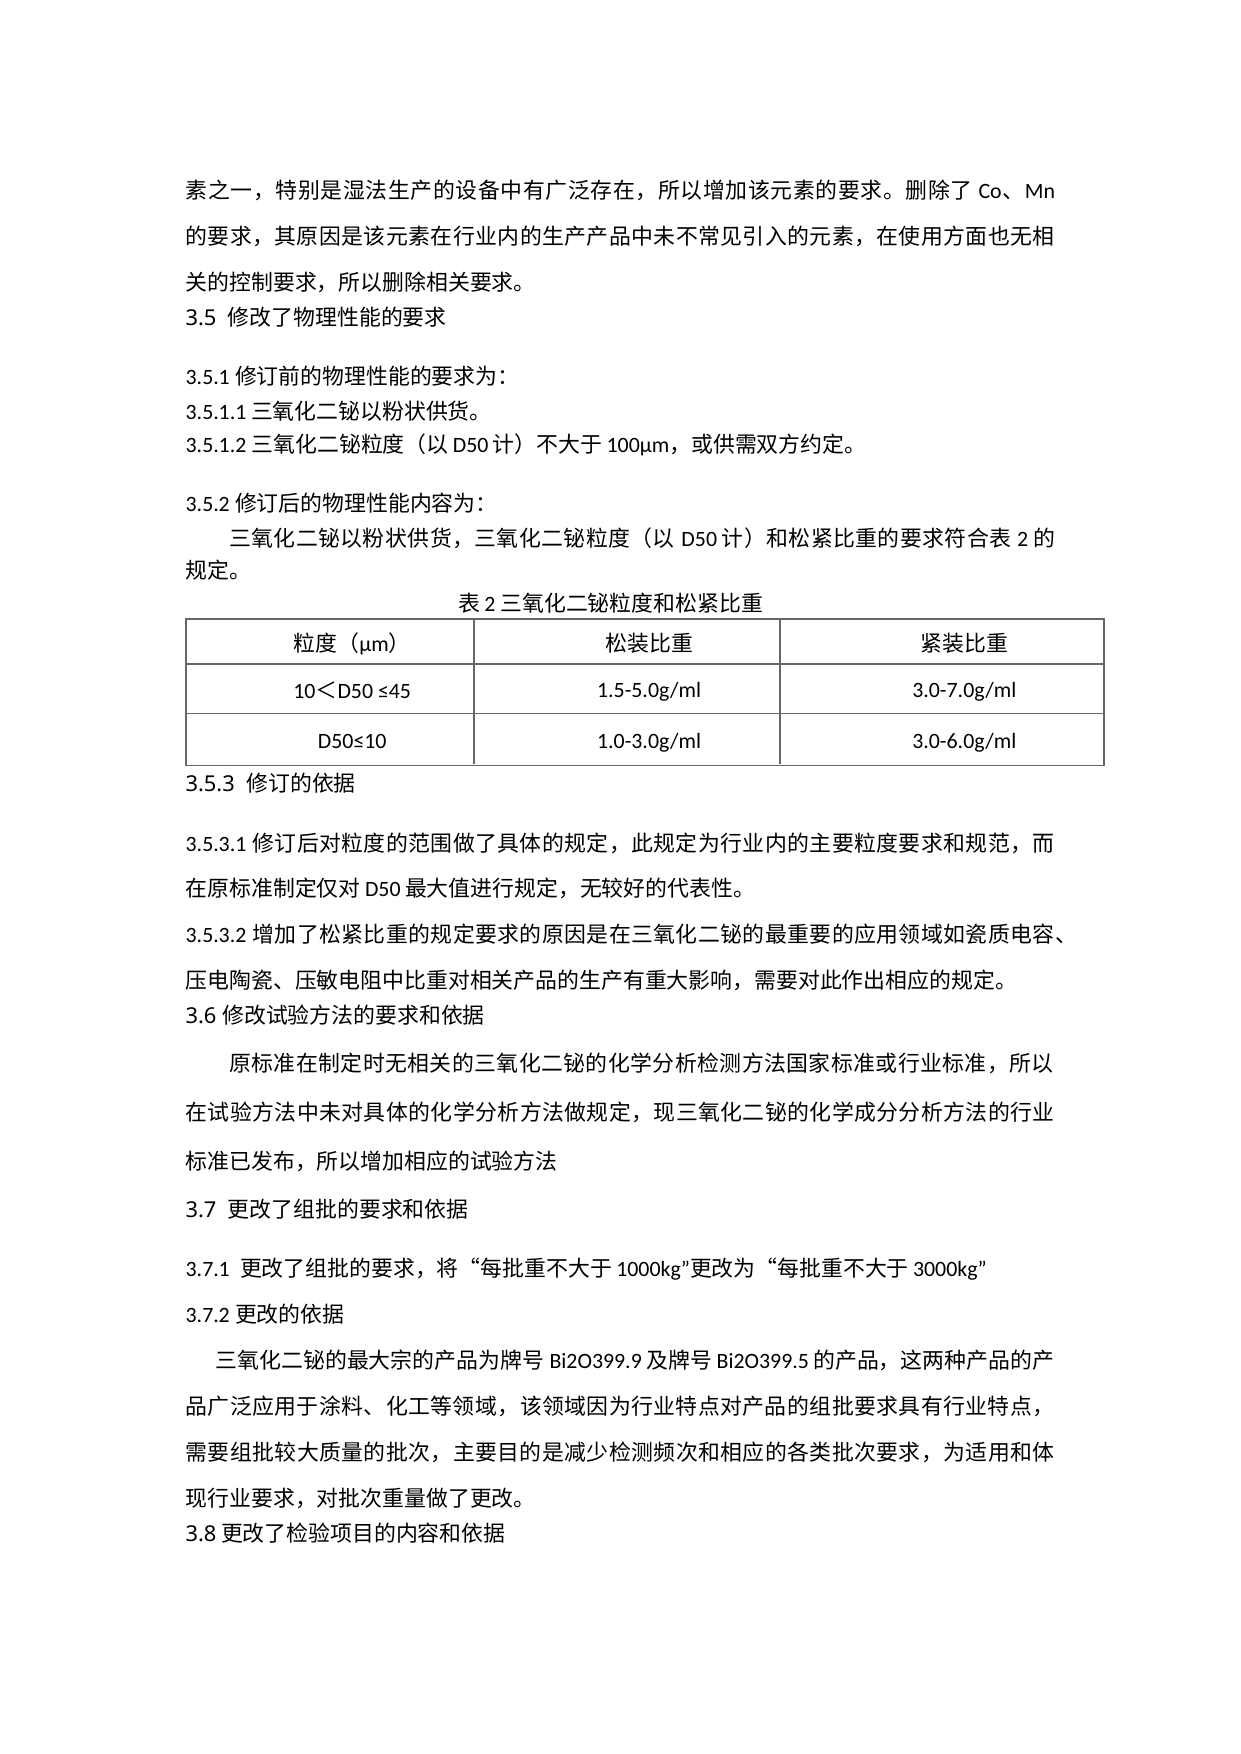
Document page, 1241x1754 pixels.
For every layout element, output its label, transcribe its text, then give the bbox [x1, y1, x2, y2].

text 3.5.1.1三氧化二铋以粉状供货。 [185, 394, 1055, 426]
text 3.5.3.2 增加了松紧比重的规定要求的原因是在三氧化二铋的最重要的应用领域如瓷质电容、压电陶瓷、压敏电阻中比重对相关产品的生产有重大影响，需要对此作出相应的规定。 [185, 906, 1055, 998]
text 3.8更改了检验项目的内容和依据 [185, 1515, 1055, 1548]
text 3.7.1 更改了组批的要求，将“每批重不大于1000kg”更改为“每批重不大于3000kg” [185, 1240, 1055, 1286]
table_header 紧装比重 [781, 620, 1103, 663]
text 3.7 更改了组批的要求和依据 [185, 1192, 1055, 1224]
text 3.5.1 修订前的物理性能的要求为： [185, 348, 1055, 394]
table_cell D50≤10 [187, 714, 473, 764]
text 3.5.3 修订的依据 [185, 766, 1055, 798]
text 表2 三氧化二铋粒度和松紧比重 [185, 585, 1055, 618]
text 3.5.1.2 三氧化二铋粒度（以D50计）不大于100μm，或供需双方约定。 [185, 426, 1055, 459]
table_cell 3.0-6.0g/ml [781, 714, 1103, 764]
text 3.7.2 更改的依据 [185, 1286, 1055, 1332]
table_cell 10＜D50 ≤45 [187, 665, 473, 713]
text 原标准在制定时无相关的三氧化二铋的化学分析检测方法国家标准或行业标准，所以在试验方法中未对具体的化学分析方法做规定，现三氧化二铋的化学成分分析方法的行业标准已发布，所以增加相应的试验方法 [185, 1046, 1055, 1176]
table_cell 3.0-7.0g/ml [781, 665, 1103, 713]
table_header 粒度（μm） [187, 620, 473, 663]
table_cell 1.0-3.0g/ml [475, 714, 779, 764]
text 3.6 修改试验方法的要求和依据 [185, 998, 1055, 1030]
text 三氧化二铋以粉状供货，三氧化二铋粒度（以D50计）和松紧比重的要求符合表2的规定。 [185, 520, 1055, 585]
table_cell 1.5-5.0g/ml [475, 665, 779, 713]
text 3.5.2 修订后的物理性能内容为： [185, 474, 1055, 520]
table_header 松装比重 [475, 620, 779, 663]
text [185, 162, 1055, 299]
text 三氧化二铋的最大宗的产品为牌号Bi2O399.9及牌号Bi2O399.5的产品，这两种产品的产品广泛应用于涂料、化工等领域，该领域因为行业特点对产品的组批要求具有行业特点，需要组批较大质量的批次，主要目的是减少检测频次和相应的各类批次要求，为适用和体现行业要求，对批次重量做了更改。 [185, 1332, 1055, 1515]
text 3.5 修改了物理性能的要求 [185, 299, 1055, 332]
text 3.5.3.1 修订后对粒度的范围做了具体的规定，此规定为行业内的主要粒度要求和规范，而在原标准制定仅对D50最大值进行规定，无较好的代表性。 [185, 814, 1055, 906]
